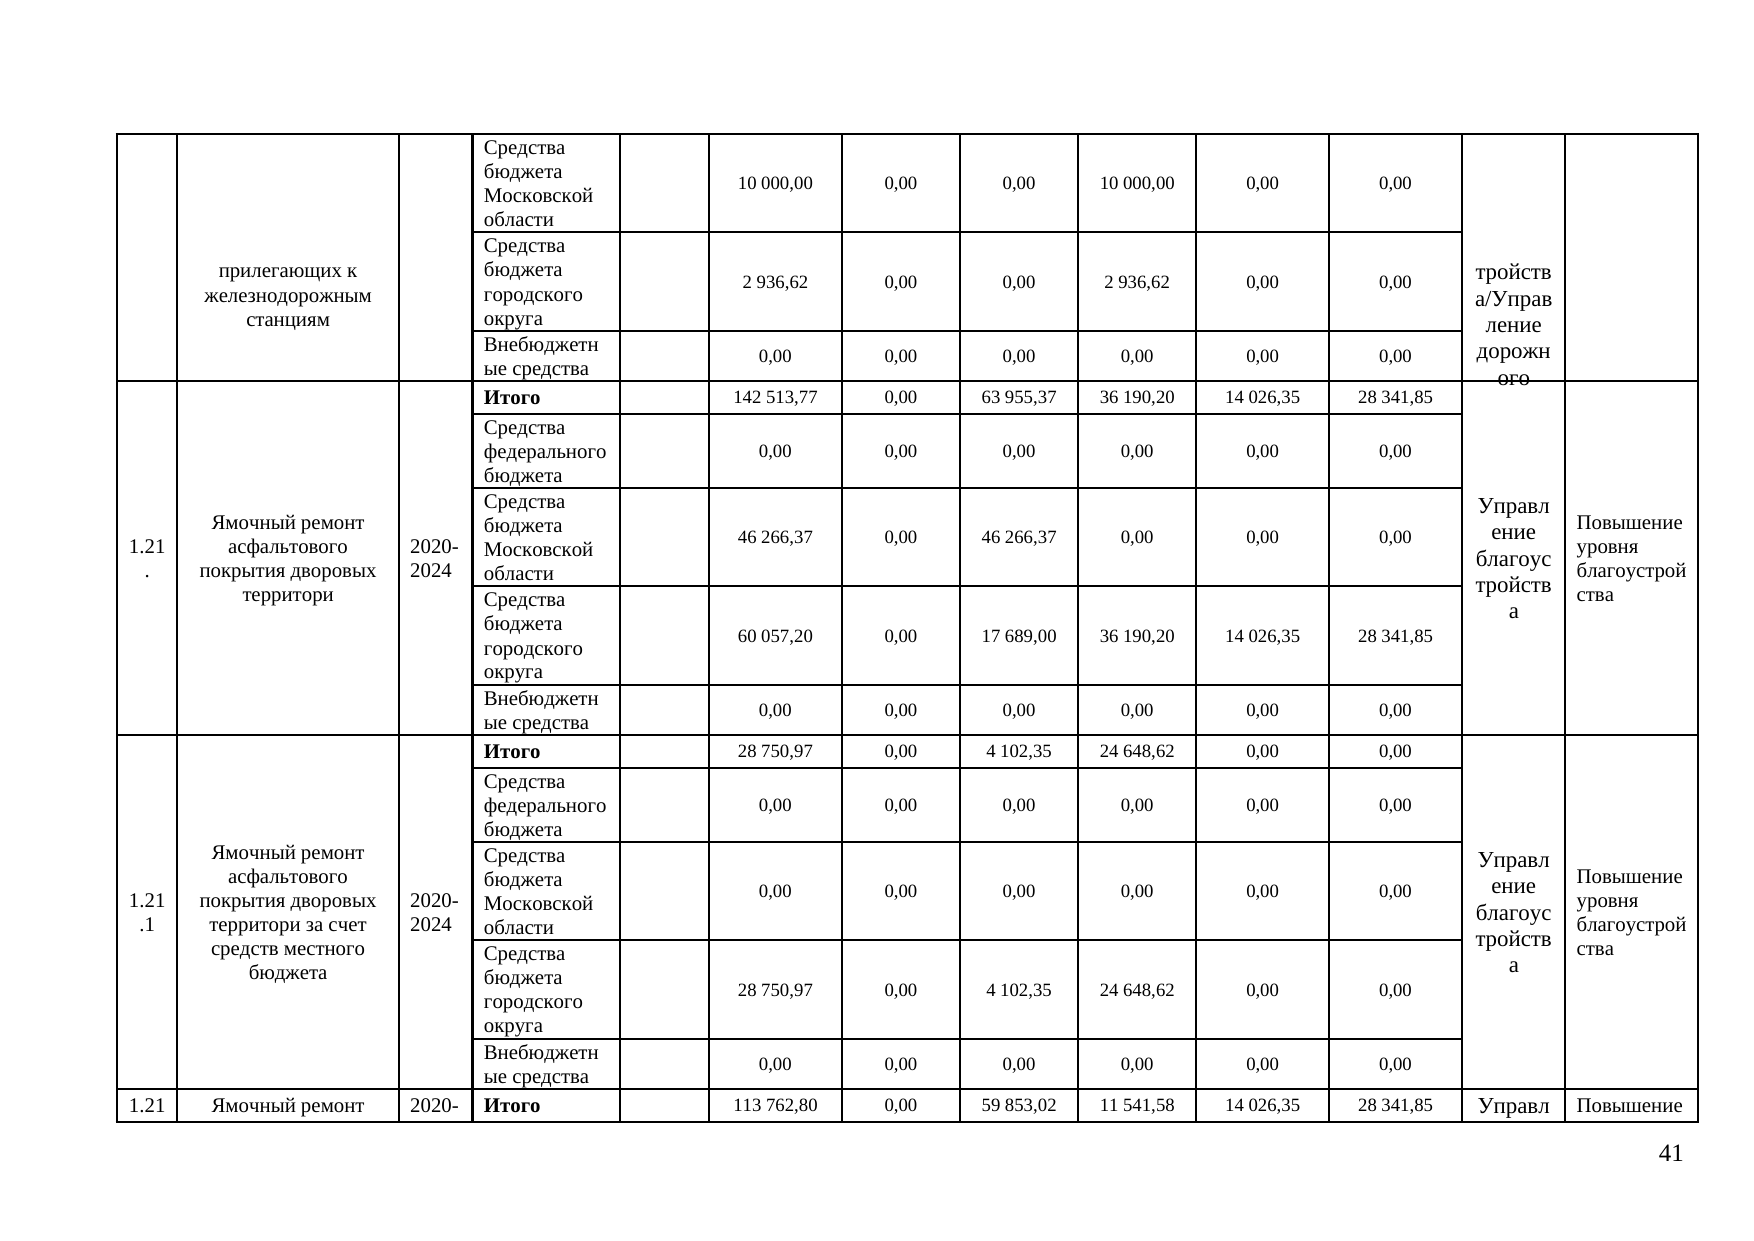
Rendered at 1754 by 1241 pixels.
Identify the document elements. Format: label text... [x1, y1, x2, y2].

table_cell 24 648,62 [1079, 736, 1195, 767]
table_cell 1.21.2 [118, 1090, 176, 1121]
table_cell Средства федерального бюджета [474, 769, 619, 841]
table_cell Ямочный ремонт асфальтового покрытия дворовых территори за счет средств местного бюджета [178, 736, 398, 1088]
table_cell Средства бюджета городского округа [474, 587, 619, 683]
table_cell 0,00 [961, 415, 1077, 487]
table_cell Внебюджетные средства [474, 1040, 619, 1088]
table_cell 0,00 [961, 769, 1077, 841]
table_cell [621, 489, 708, 585]
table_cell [178, 1090, 398, 1121]
table_cell 0,00 [710, 415, 841, 487]
table_cell 0,00 [1079, 489, 1195, 585]
table_cell 113 762,80 [710, 1090, 841, 1121]
table_cell 142 513,77 [710, 382, 841, 413]
table_cell [621, 233, 708, 329]
table_cell 0,00 [1079, 1040, 1195, 1088]
table_cell [621, 941, 708, 1037]
table_cell 0,00 [1330, 736, 1461, 767]
table_cell 1.21.1 [118, 736, 176, 1088]
table_cell 0,00 [961, 233, 1077, 329]
table_cell 0,00 [961, 135, 1077, 231]
table_cell 36 190,20 [1079, 382, 1195, 413]
table_cell 0,00 [1330, 135, 1461, 231]
table_cell 0,00 [843, 233, 959, 329]
table_cell Управление благоустройства [1463, 382, 1564, 734]
table_cell Повышение уровня благоустройства [1566, 736, 1697, 1088]
table_cell 0,00 [710, 843, 841, 939]
table_cell 4 102,35 [961, 736, 1077, 767]
table_cell 0,00 [1330, 843, 1461, 939]
table_cell 0,00 [843, 1090, 959, 1121]
table_cell Внебюджетные средства [474, 332, 619, 380]
table_cell Итого [474, 382, 619, 413]
table_cell 0,00 [1197, 769, 1328, 841]
table_cell [621, 587, 708, 683]
table_cell 0,00 [1079, 415, 1195, 487]
table_cell 28 750,97 [710, 941, 841, 1037]
table_cell 24 648,62 [1079, 941, 1195, 1037]
table_cell [621, 415, 708, 487]
table_cell Средства бюджета Московской области [474, 135, 619, 231]
table_cell [621, 843, 708, 939]
table_cell 17 689,00 [961, 587, 1077, 683]
table_cell 0,00 [1330, 686, 1461, 734]
table_cell 0,00 [843, 843, 959, 939]
table_cell [621, 1040, 708, 1088]
table_cell 0,00 [1079, 769, 1195, 841]
table_cell Средства федерального бюджета [474, 415, 619, 487]
table_cell 46 266,37 [710, 489, 841, 585]
table_cell 0,00 [1330, 1040, 1461, 1088]
table_cell Ямочный ремонт асфальтового покрытия дворовых территори [178, 382, 398, 734]
table_cell [621, 382, 708, 413]
table_cell 0,00 [710, 332, 841, 380]
table_cell 14 026,35 [1197, 1090, 1328, 1121]
table_cell 0,00 [710, 686, 841, 734]
table_cell 0,00 [710, 769, 841, 841]
table_cell Управление благоустройства [1463, 736, 1564, 1088]
table_cell 0,00 [1197, 843, 1328, 939]
table_cell 0,00 [1197, 1040, 1328, 1088]
table_cell [621, 769, 708, 841]
table_cell 0,00 [843, 587, 959, 683]
table_cell 0,00 [1079, 843, 1195, 939]
table_cell [621, 1090, 708, 1121]
table_cell 0,00 [1330, 941, 1461, 1037]
table_cell 14 026,35 [1197, 587, 1328, 683]
table_cell 2020-2024 [400, 1090, 471, 1121]
table_cell Средства бюджета городского округа [474, 233, 619, 329]
table_cell 0,00 [1197, 233, 1328, 329]
table_cell 28 341,85 [1330, 1090, 1461, 1121]
table_cell 36 190,20 [1079, 587, 1195, 683]
table_cell 0,00 [843, 736, 959, 767]
table_cell 0,00 [1197, 332, 1328, 380]
table_cell 60 057,20 [710, 587, 841, 683]
table_cell [621, 686, 708, 734]
table_cell 14 026,35 [1197, 382, 1328, 413]
table_cell 2 936,62 [710, 233, 841, 329]
table_cell [621, 135, 708, 231]
table_cell 0,00 [843, 1040, 959, 1088]
table_cell 1.21. [118, 382, 176, 734]
table_cell 2020-2024 [400, 736, 471, 1088]
table_cell 0,00 [1197, 489, 1328, 585]
table_cell 59 853,02 [961, 1090, 1077, 1121]
table_cell 0,00 [1330, 769, 1461, 841]
table_cell Итого [474, 736, 619, 767]
table_cell 0,00 [843, 415, 959, 487]
table_cell 0,00 [961, 1040, 1077, 1088]
table_cell 10 000,00 [1079, 135, 1195, 231]
table_cell 0,00 [1330, 489, 1461, 585]
table_cell 0,00 [1197, 415, 1328, 487]
table_cell 28 341,85 [1330, 587, 1461, 683]
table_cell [1463, 1090, 1564, 1121]
table_cell 2020-2024 [400, 382, 471, 734]
table_cell Итого [474, 1090, 619, 1121]
table_cell Внебюджетные средства [474, 686, 619, 734]
table_cell 0,00 [1197, 941, 1328, 1037]
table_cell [1566, 1090, 1697, 1121]
table_cell 2 936,62 [1079, 233, 1195, 329]
table_cell Повышение уровня благоустройства [1566, 382, 1697, 734]
table_cell 0,00 [1197, 686, 1328, 734]
table_cell 4 102,35 [961, 941, 1077, 1037]
table_cell 0,00 [1330, 332, 1461, 380]
table_cell [621, 332, 708, 380]
table_cell 0,00 [1330, 233, 1461, 329]
table_cell 0,00 [1079, 332, 1195, 380]
table_cell Средства бюджета Московской области [474, 843, 619, 939]
table_cell 28 750,97 [710, 736, 841, 767]
table_cell 0,00 [843, 135, 959, 231]
table_cell 0,00 [1079, 686, 1195, 734]
table_cell Средства бюджета Московской области [474, 489, 619, 585]
table_cell 46 266,37 [961, 489, 1077, 585]
table_cell 28 341,85 [1330, 382, 1461, 413]
table_cell 0,00 [843, 332, 959, 380]
table_cell 0,00 [961, 686, 1077, 734]
table_cell 0,00 [1197, 736, 1328, 767]
table_cell 0,00 [1197, 135, 1328, 231]
table_cell 0,00 [843, 941, 959, 1037]
table_cell 0,00 [843, 382, 959, 413]
table_cell Средства бюджета городского округа [474, 941, 619, 1037]
table_cell 0,00 [843, 769, 959, 841]
table_cell 0,00 [961, 843, 1077, 939]
table_cell 0,00 [843, 489, 959, 585]
table_cell 11 541,58 [1079, 1090, 1195, 1121]
table_cell 63 955,37 [961, 382, 1077, 413]
table_cell [621, 736, 708, 767]
table_cell 0,00 [1330, 415, 1461, 487]
table_cell 0,00 [843, 686, 959, 734]
table_cell 0,00 [710, 1040, 841, 1088]
table_cell 10 000,00 [710, 135, 841, 231]
table_cell 0,00 [961, 332, 1077, 380]
